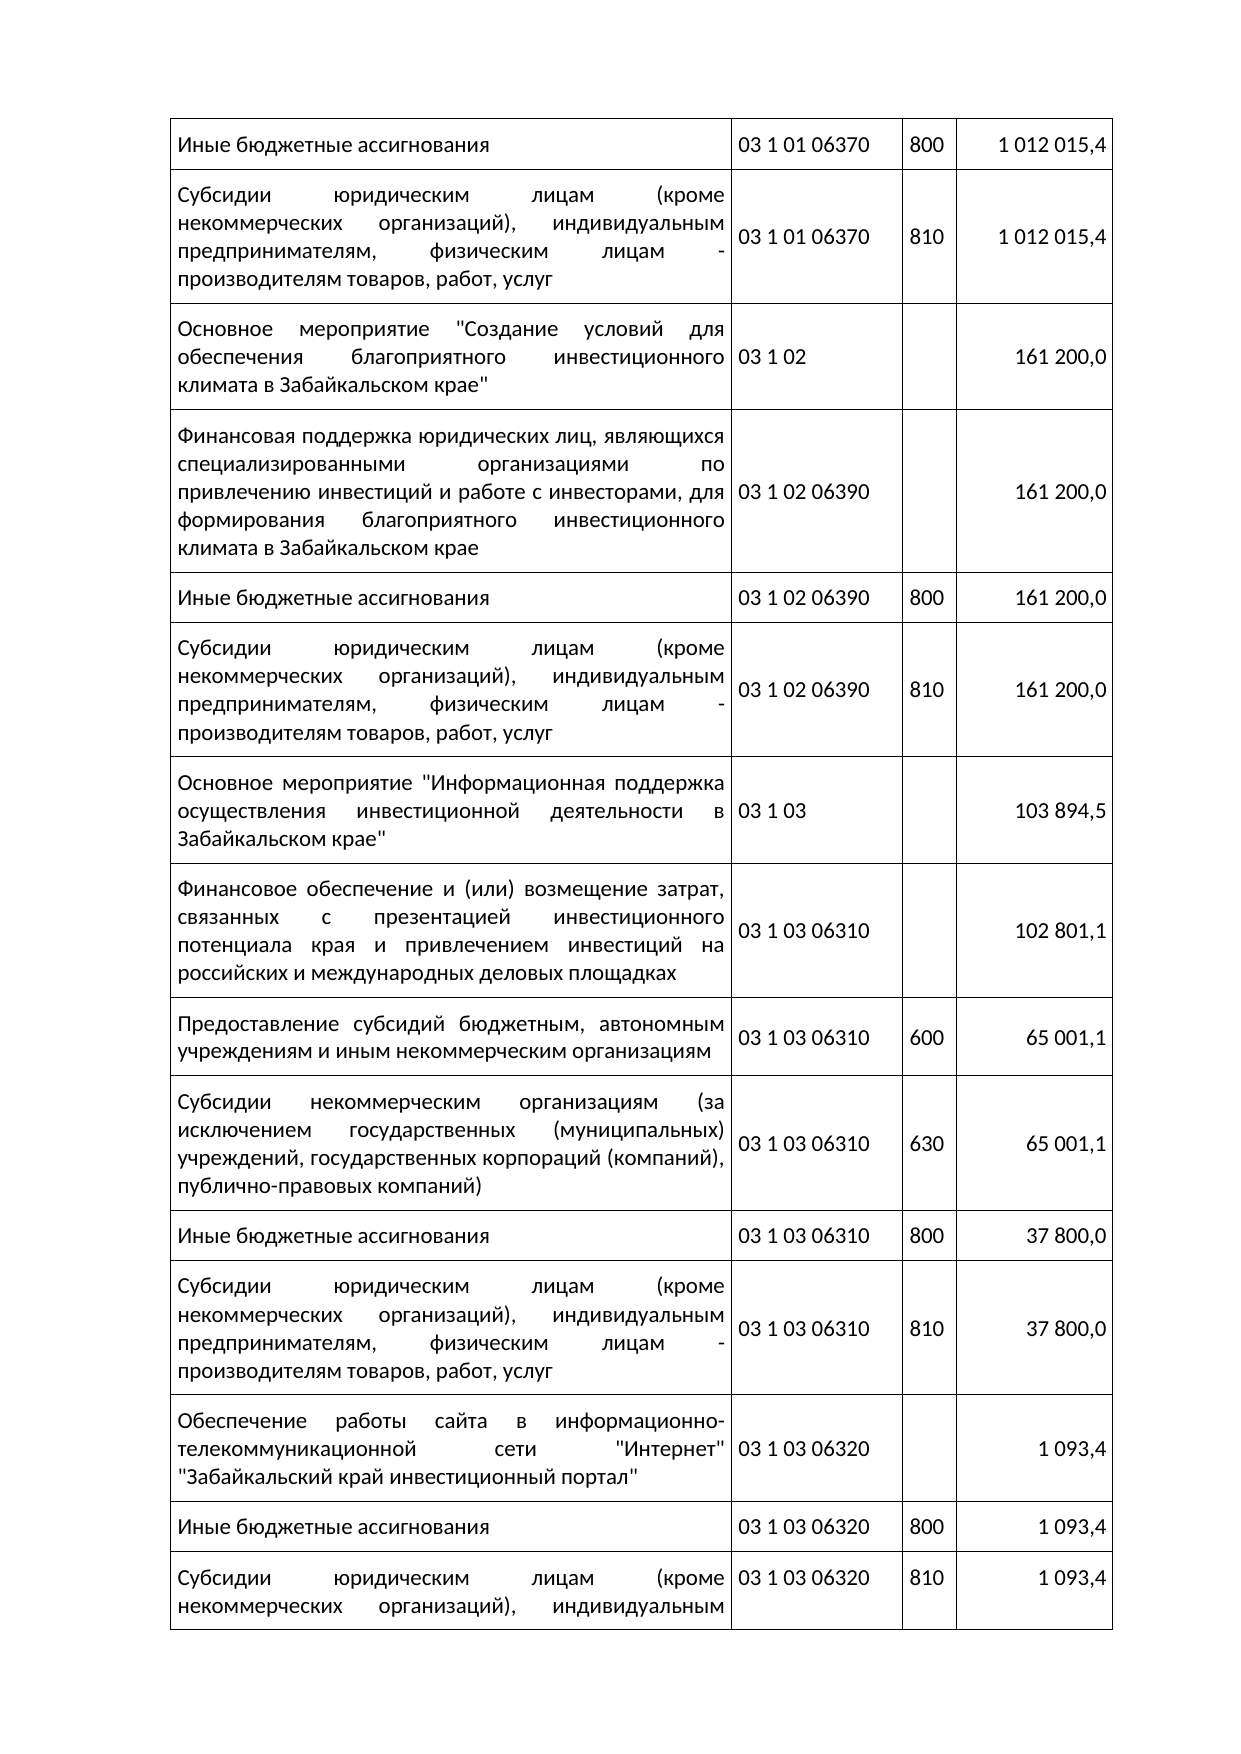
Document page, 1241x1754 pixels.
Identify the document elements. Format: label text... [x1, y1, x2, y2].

table_cell Субсидии некоммерческим организациям (за исключением государственных (муниципальных) учреждений, государственных корпораций (компаний), публично-правовых компаний) [171, 1076, 731, 1210]
table_cell 161 200,0 [957, 623, 1112, 756]
table_cell [903, 410, 956, 572]
table_cell 600 [903, 998, 956, 1075]
table_cell 810 [903, 623, 956, 756]
table_cell 810 [903, 1261, 956, 1394]
table_cell 03 1 03 [732, 757, 902, 863]
table_cell 03 1 03 06320 [732, 1552, 902, 1629]
table_cell Иные бюджетные ассигнования [171, 1502, 731, 1551]
table_cell 03 1 02 06390 [732, 410, 902, 572]
table_cell 37 800,0 [957, 1261, 1112, 1394]
table_cell 161 200,0 [957, 410, 1112, 572]
table_cell Иные бюджетные ассигнования [171, 573, 731, 622]
table_cell 800 [903, 1502, 956, 1551]
table_cell 161 200,0 [957, 573, 1112, 622]
table_cell Обеспечение работы сайта в информационно-телекоммуникационной сети "Интернет" "Забайкальский край инвестиционный портал" [171, 1395, 731, 1501]
table_cell 03 1 03 06310 [732, 1261, 902, 1394]
table_cell 800 [903, 119, 956, 168]
table_cell 03 1 02 06390 [732, 623, 902, 756]
table_cell 161 200,0 [957, 304, 1112, 409]
table_cell [903, 1395, 956, 1501]
table_cell Предоставление субсидий бюджетным, автономным учреждениям и иным некоммерческим организациям [171, 998, 731, 1075]
table_cell 1 012 015,4 [957, 119, 1112, 168]
table_cell Финансовая поддержка юридических лиц, являющихся специализированными организациями по привлечению инвестиций и работе с инвесторами, для формирования благоприятного инвестиционного климата в Забайкальском крае [171, 410, 731, 572]
table_cell 800 [903, 1211, 956, 1260]
table_cell 65 001,1 [957, 998, 1112, 1075]
table_cell [903, 864, 956, 997]
table_cell 1 012 015,4 [957, 170, 1112, 303]
table_cell 810 [903, 1552, 956, 1629]
table_cell Финансовое обеспечение и (или) возмещение затрат, связанных с презентацией инвестиционного потенциала края и привлечением инвестиций на российских и международных деловых площадках [171, 864, 731, 997]
table_cell 630 [903, 1076, 956, 1210]
table_cell 03 1 01 06370 [732, 170, 902, 303]
table_cell 03 1 03 06310 [732, 998, 902, 1075]
table_cell Иные бюджетные ассигнования [171, 119, 731, 168]
table_cell 03 1 03 06320 [732, 1502, 902, 1551]
table_cell 37 800,0 [957, 1211, 1112, 1260]
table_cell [171, 1552, 731, 1629]
table_cell 03 1 03 06310 [732, 1211, 902, 1260]
table_cell 800 [903, 573, 956, 622]
table_cell 103 894,5 [957, 757, 1112, 863]
table_cell 03 1 03 06310 [732, 1076, 902, 1210]
table_cell 810 [903, 170, 956, 303]
table_cell 102 801,1 [957, 864, 1112, 997]
table_cell 65 001,1 [957, 1076, 1112, 1210]
table_cell 1 093,4 [957, 1395, 1112, 1501]
table_cell Иные бюджетные ассигнования [171, 1211, 731, 1260]
table_cell 03 1 02 [732, 304, 902, 409]
table_cell 1 093,4 [957, 1552, 1112, 1629]
table_cell 03 1 02 06390 [732, 573, 902, 622]
table_cell [903, 304, 956, 409]
table_cell 1 093,4 [957, 1502, 1112, 1551]
table_cell [903, 757, 956, 863]
table_cell 03 1 01 06370 [732, 119, 902, 168]
table_cell 03 1 03 06310 [732, 864, 902, 997]
table_cell Основное мероприятие "Информационная поддержка осуществления инвестиционной деятельности в Забайкальском крае" [171, 757, 731, 863]
table_cell Основное мероприятие "Создание условий для обеспечения благоприятного инвестиционного климата в Забайкальском крае" [171, 304, 731, 409]
table_cell 03 1 03 06320 [732, 1395, 902, 1501]
